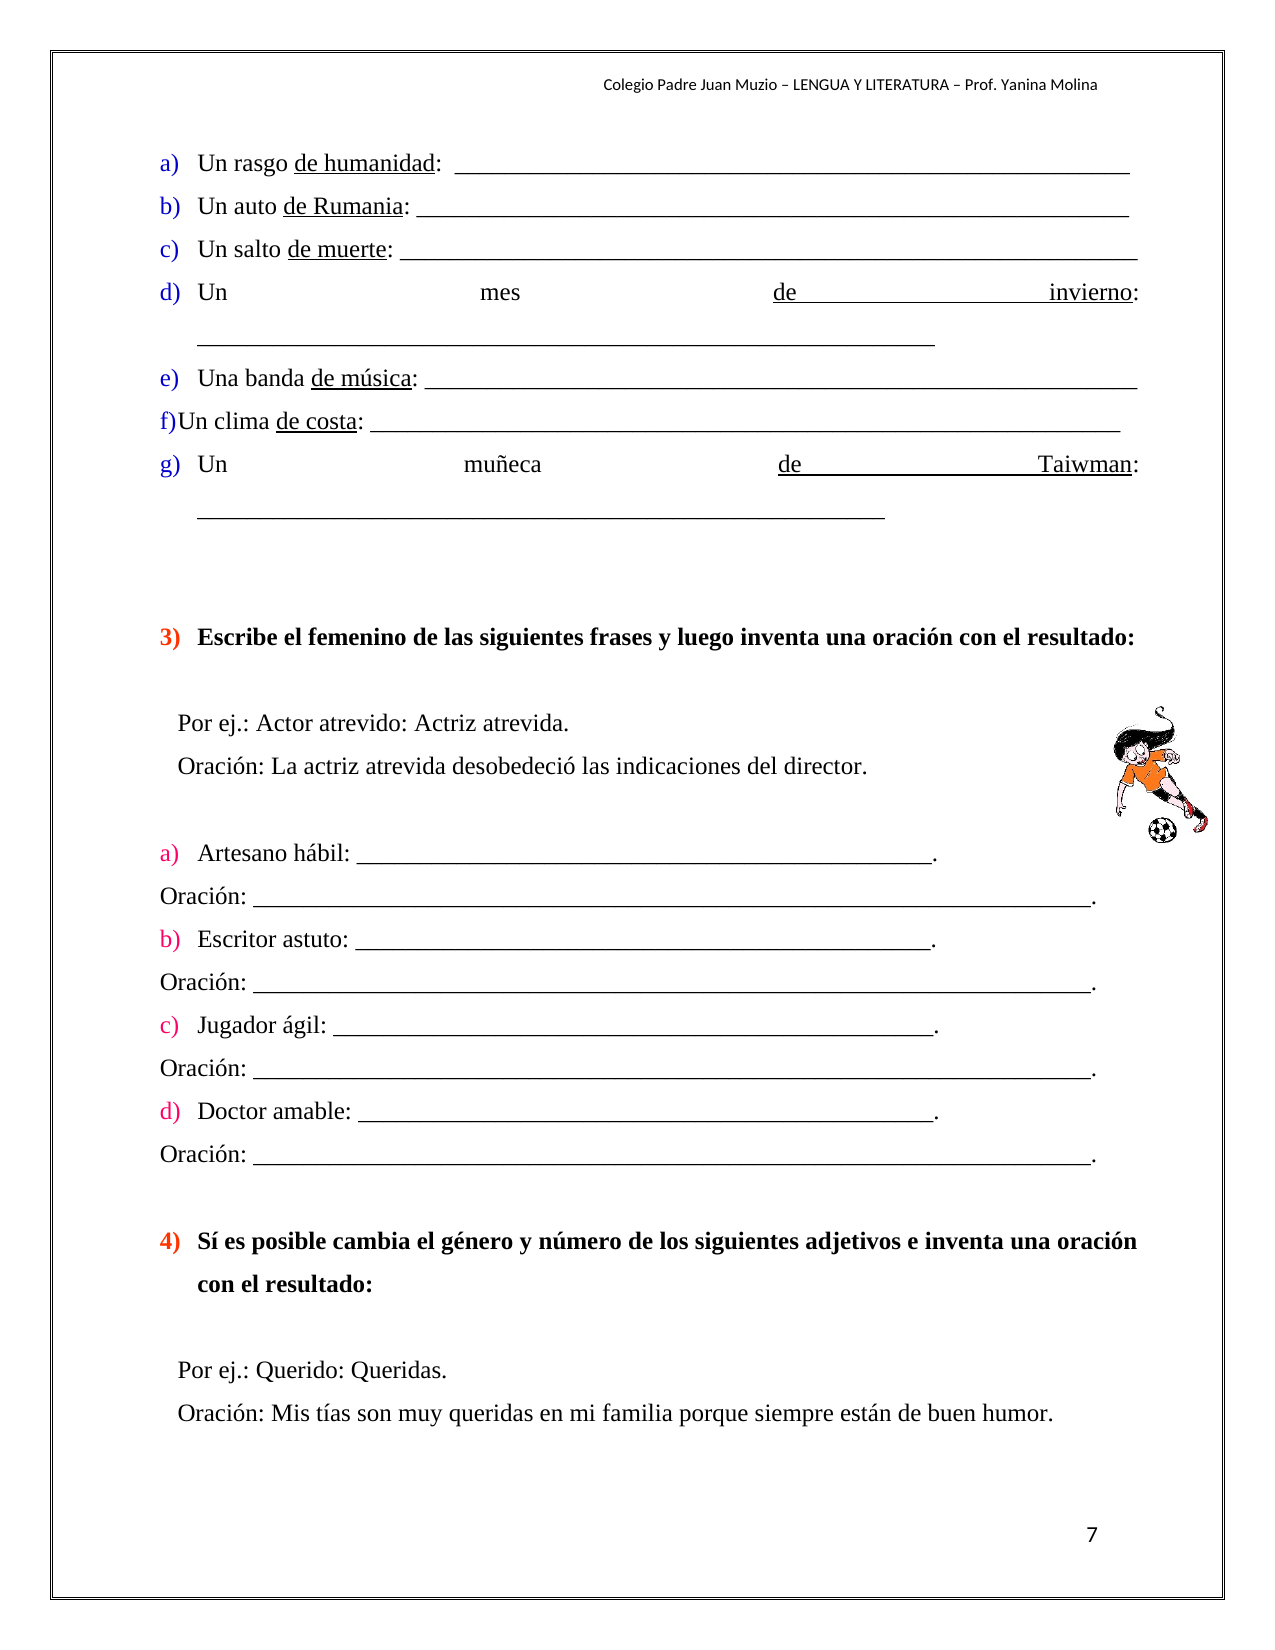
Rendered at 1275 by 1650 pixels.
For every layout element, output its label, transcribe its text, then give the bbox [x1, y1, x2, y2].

list Un clima de costa: ____________________________________________________________ [159, 406, 1139, 435]
text Por ej.: Actor atrevido: Actriz atrevida. [177, 708, 1109, 737]
list Escribe el femenino de las siguientes frases y luego inventa una oración con el resultado: [159, 622, 1139, 651]
list Un muñeca de Taiwman: _______________________________________________________ [159, 449, 1139, 521]
list Sí es posible cambia el género y número de los siguientes adjetivos e inventa una oración con el resultado: [159, 1226, 1139, 1298]
list Jugador ágil: ________________________________________________. [159, 1010, 1139, 1039]
list Artesano hábil: ______________________________________________. [159, 838, 1139, 866]
list Un mes de invierno: ___________________________________________________________ [159, 277, 1139, 349]
list Una banda de música: _________________________________________________________ [159, 363, 1139, 392]
list Un auto de Rumania: _________________________________________________________ [159, 191, 1139, 219]
text Oración: ___________________________________________________________________. [159, 1053, 1139, 1082]
list Un rasgo de humanidad: ______________________________________________________ [159, 148, 1139, 176]
text Oración: ___________________________________________________________________. [159, 881, 1139, 909]
picture [1109, 705, 1212, 843]
text Oración: ___________________________________________________________________. [159, 1139, 1139, 1168]
text Oración: Mis tías son muy queridas en mi familia porque siempre están de buen humor. [177, 1398, 1139, 1427]
list Escritor astuto: ______________________________________________. [159, 924, 1139, 953]
text Por ej.: Querido: Queridas. [177, 1355, 1139, 1384]
list Doctor amable: ______________________________________________. [159, 1096, 1139, 1125]
text Oración: ___________________________________________________________________. [159, 967, 1139, 996]
text Oración: La actriz atrevida desobedeció las indicaciones del director. [177, 751, 1109, 780]
list Un salto de muerte: ___________________________________________________________ [159, 234, 1139, 263]
